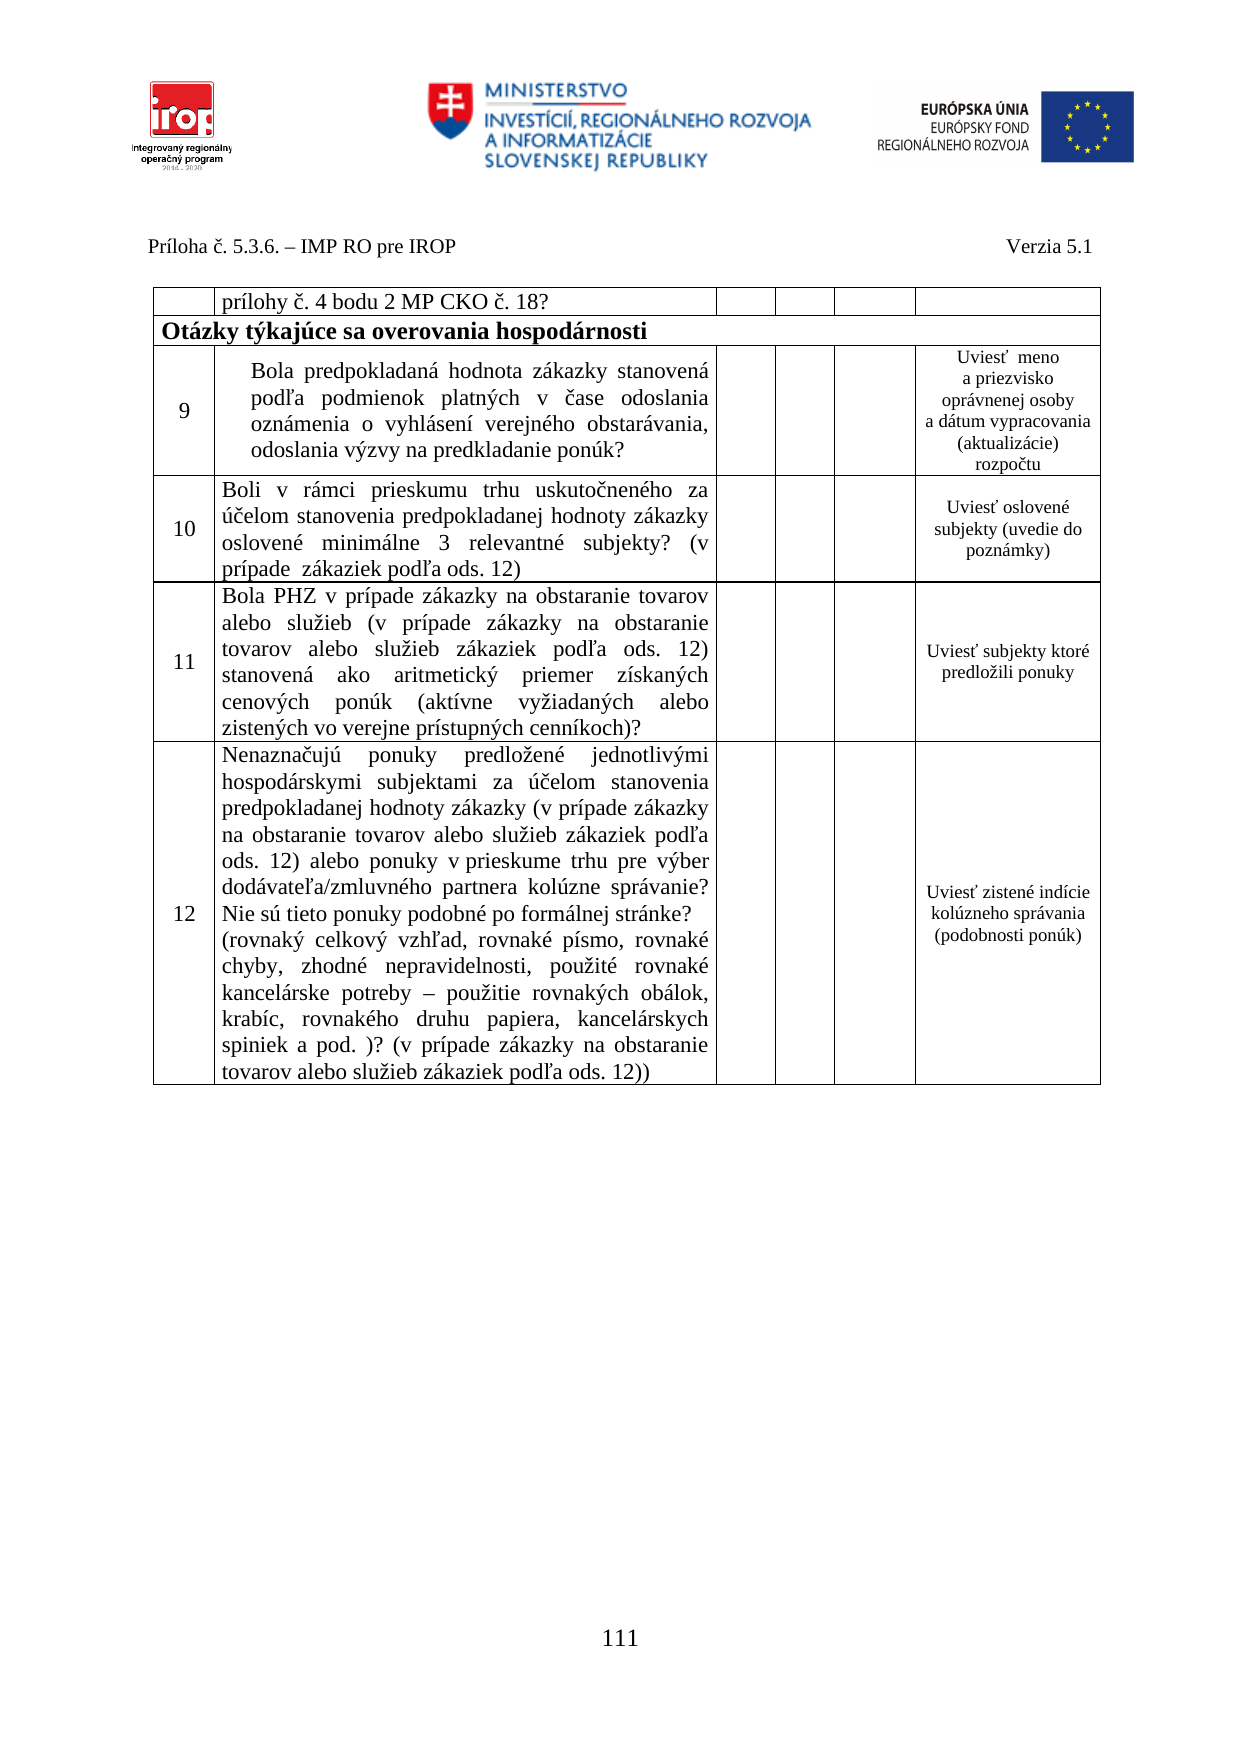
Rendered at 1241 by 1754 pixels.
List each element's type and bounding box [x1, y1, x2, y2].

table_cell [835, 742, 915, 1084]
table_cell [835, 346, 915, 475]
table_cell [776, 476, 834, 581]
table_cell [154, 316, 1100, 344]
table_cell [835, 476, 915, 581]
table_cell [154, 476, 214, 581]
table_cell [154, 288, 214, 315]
picture [423, 73, 817, 177]
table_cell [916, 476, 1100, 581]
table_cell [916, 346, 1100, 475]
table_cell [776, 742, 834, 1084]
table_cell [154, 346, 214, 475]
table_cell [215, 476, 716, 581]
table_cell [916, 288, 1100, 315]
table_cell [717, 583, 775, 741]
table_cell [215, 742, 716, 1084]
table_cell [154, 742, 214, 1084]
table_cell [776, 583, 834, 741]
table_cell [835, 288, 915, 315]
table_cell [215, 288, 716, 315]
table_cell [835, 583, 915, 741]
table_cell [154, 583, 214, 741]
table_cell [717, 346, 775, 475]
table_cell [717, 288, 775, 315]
picture [870, 84, 1136, 169]
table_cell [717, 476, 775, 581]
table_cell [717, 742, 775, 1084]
picture [131, 81, 232, 169]
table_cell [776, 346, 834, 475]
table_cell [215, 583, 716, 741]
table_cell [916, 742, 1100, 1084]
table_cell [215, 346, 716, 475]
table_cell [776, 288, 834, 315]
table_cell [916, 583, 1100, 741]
